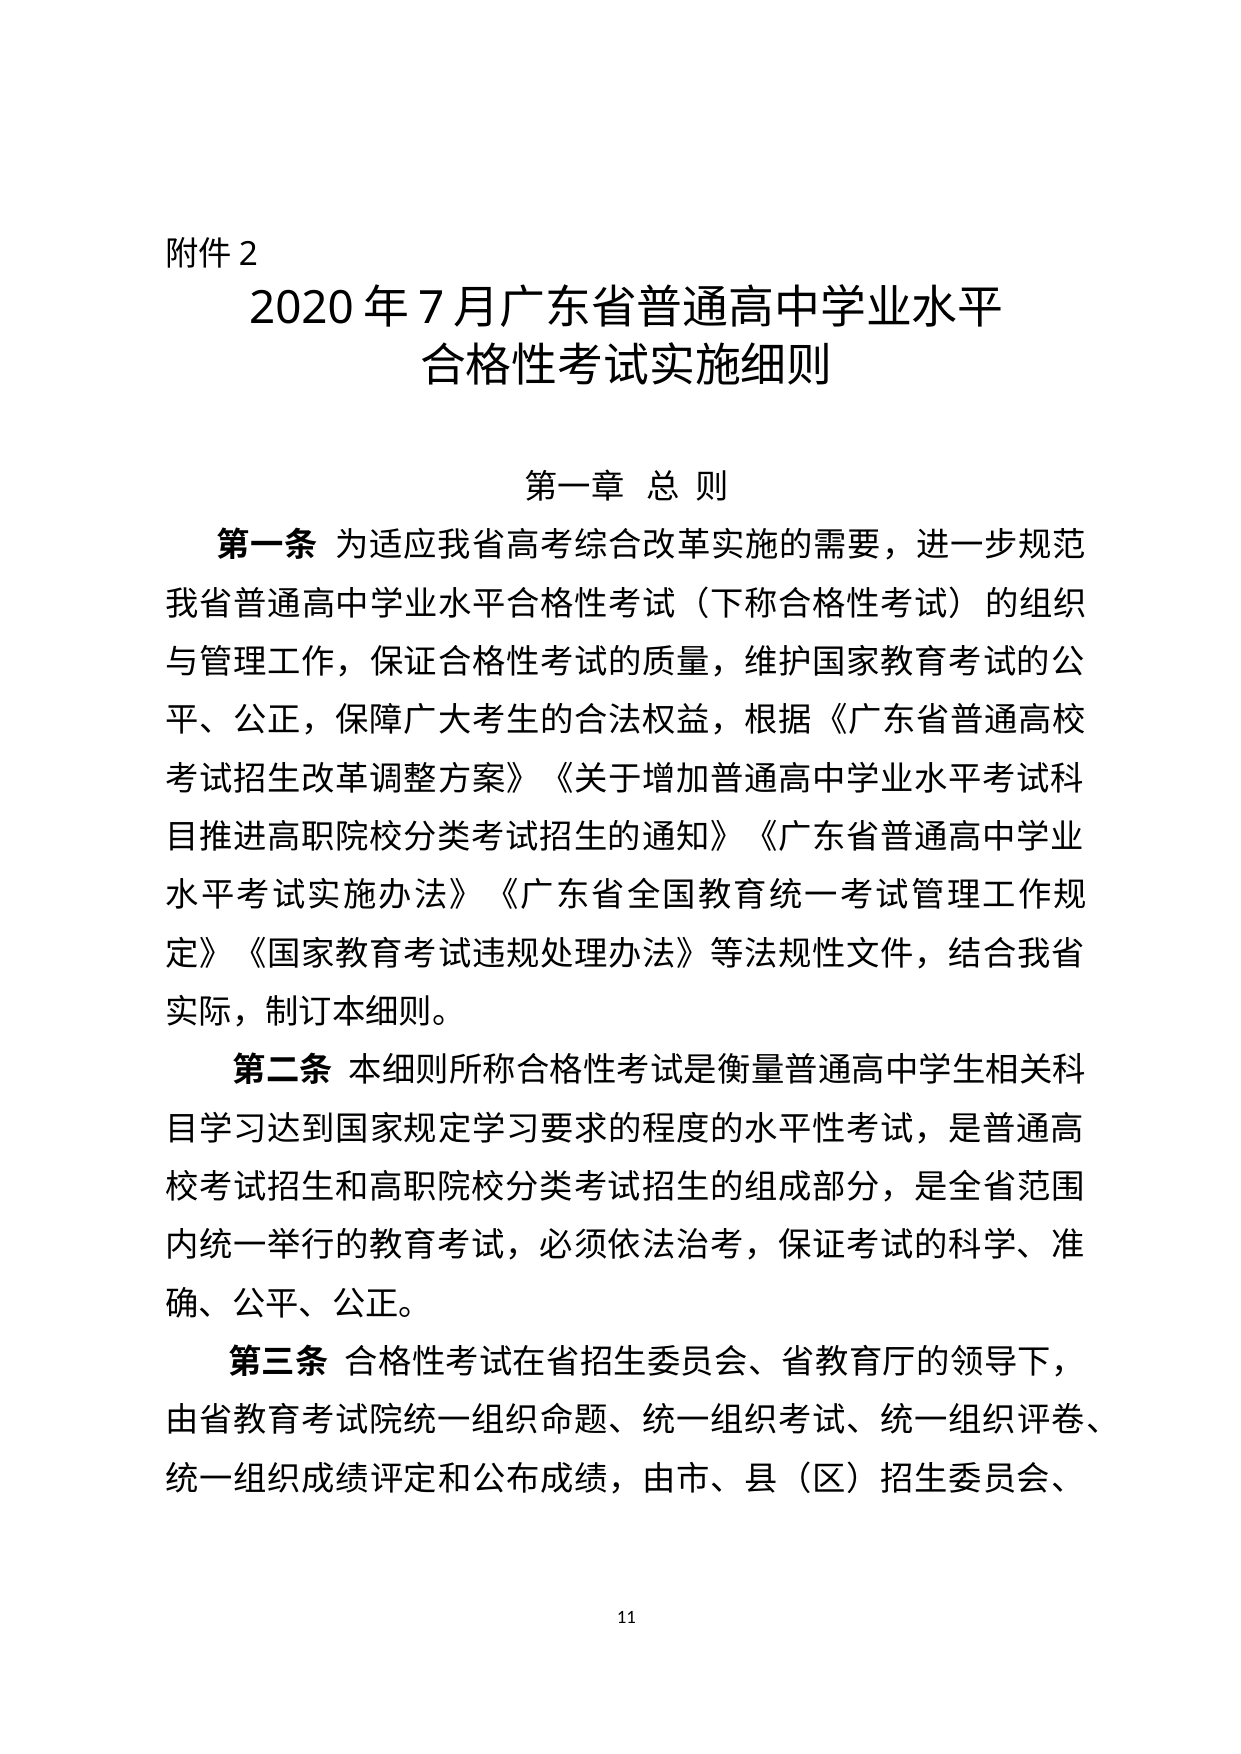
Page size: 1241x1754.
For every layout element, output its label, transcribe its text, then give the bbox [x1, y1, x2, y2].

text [165, 1327, 1087, 1502]
text 合格性考试实施细则 [165, 335, 1087, 393]
text 第二条 本细则所称合格性考试是衡量普通高中学生相关科目学习达到国家规定学习要求的程度的水平性考试，是普通高校考试招生和高职院校分类考试招生的组成部分，是全省范围内统一举行的教育考试，必须依法治考，保证考试的科学、准确、公平、公正。 [165, 1035, 1087, 1327]
text 第一章 总 则 [165, 452, 1087, 510]
text 2020年7月广东省普通高中学业水平 [165, 277, 1087, 335]
text 第一条 为适应我省高考综合改革实施的需要，进一步规范我省普通高中学业水平合格性考试（下称合格性考试）的组织与管理工作，保证合格性考试的质量，维护国家教育考试的公平、公正，保障广大考生的合法权益，根据《广东省普通高校考试招生改革调整方案》《关于增加普通高中学业水平考试科目推进高职院校分类考试招生的通知》《广东省普通高中学业水平考试实施办法》《广东省全国教育统一考试管理工作规定》《国家教育考试违规处理办法》等法规性文件，结合我省实际，制订本细则。 [165, 510, 1087, 1035]
text 附件2 [165, 218, 1087, 277]
